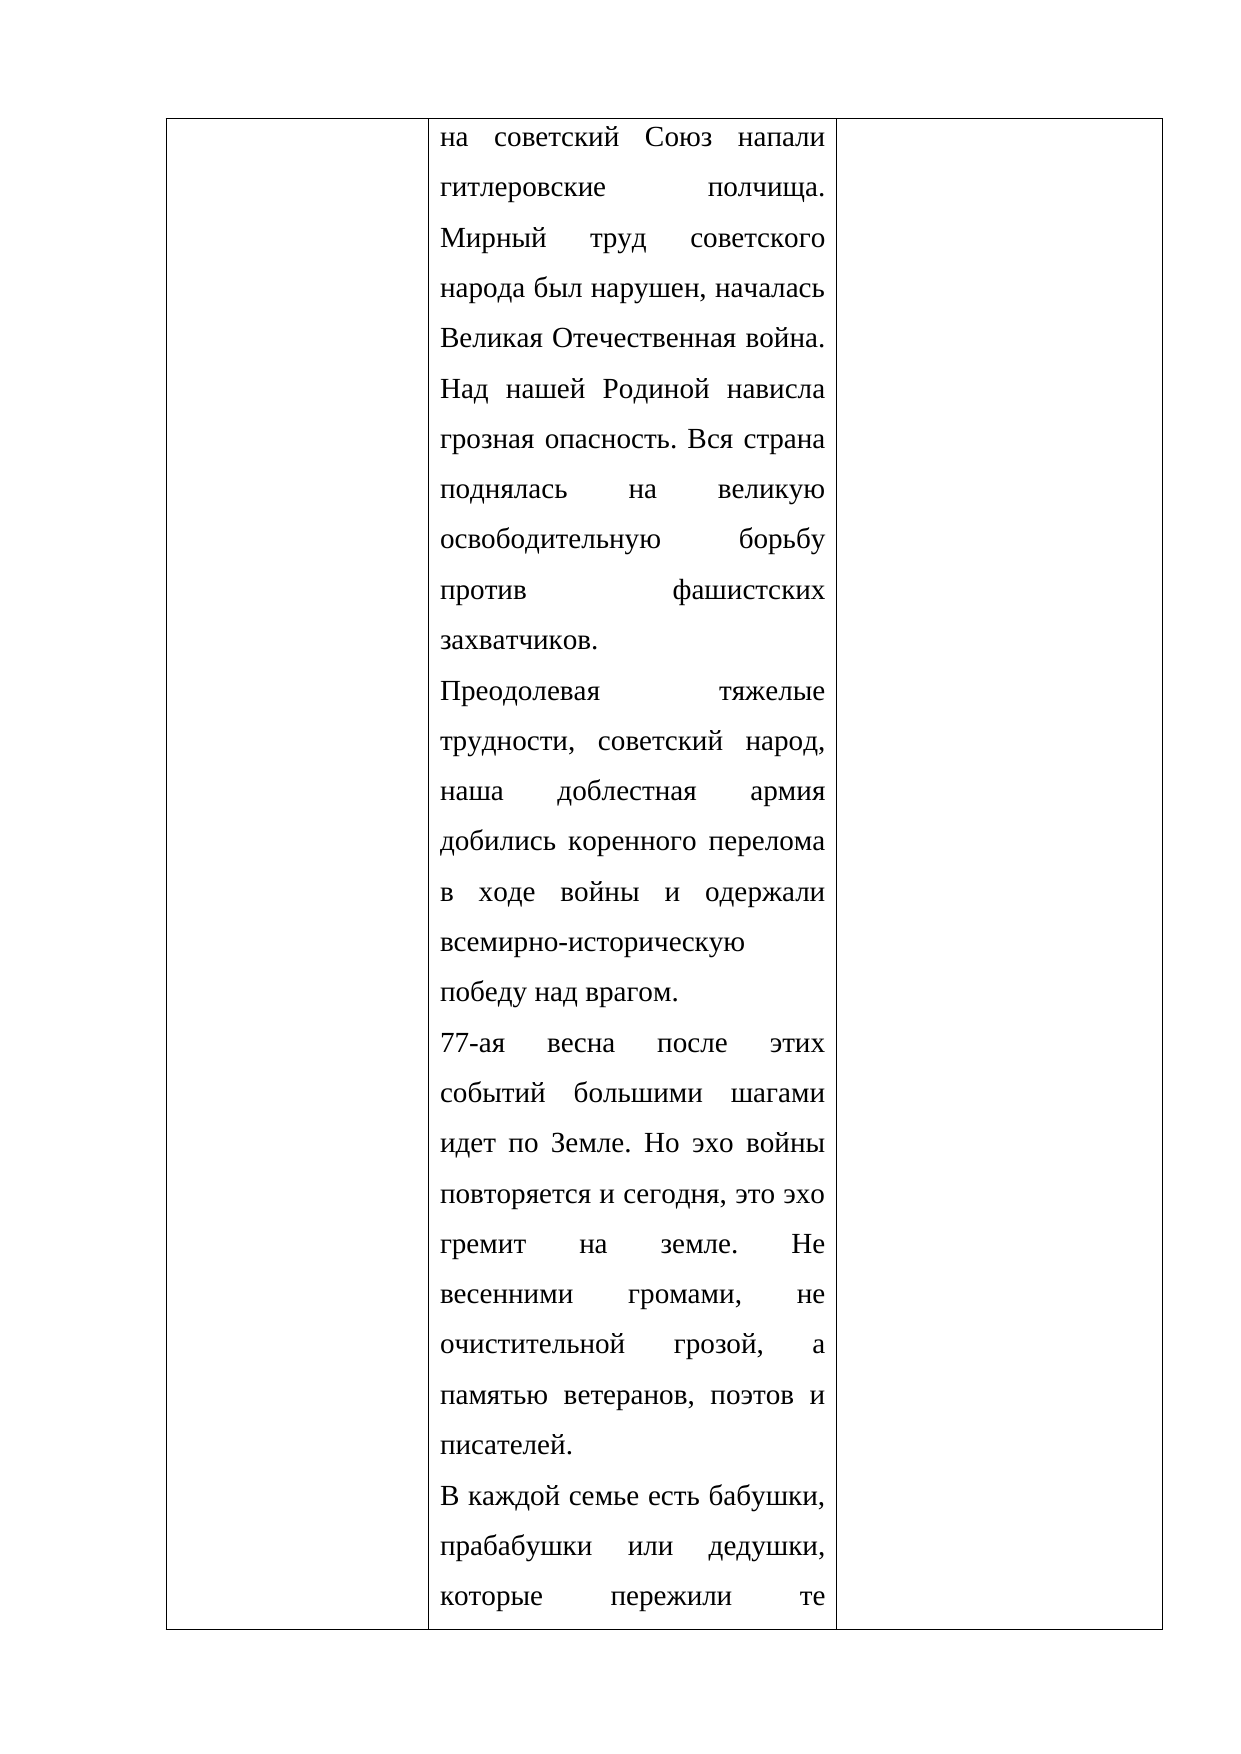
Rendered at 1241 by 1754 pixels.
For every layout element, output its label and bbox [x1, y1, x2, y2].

table_cell [429, 119, 836, 1628]
table_cell [837, 119, 1162, 1628]
table_cell [167, 119, 428, 1628]
